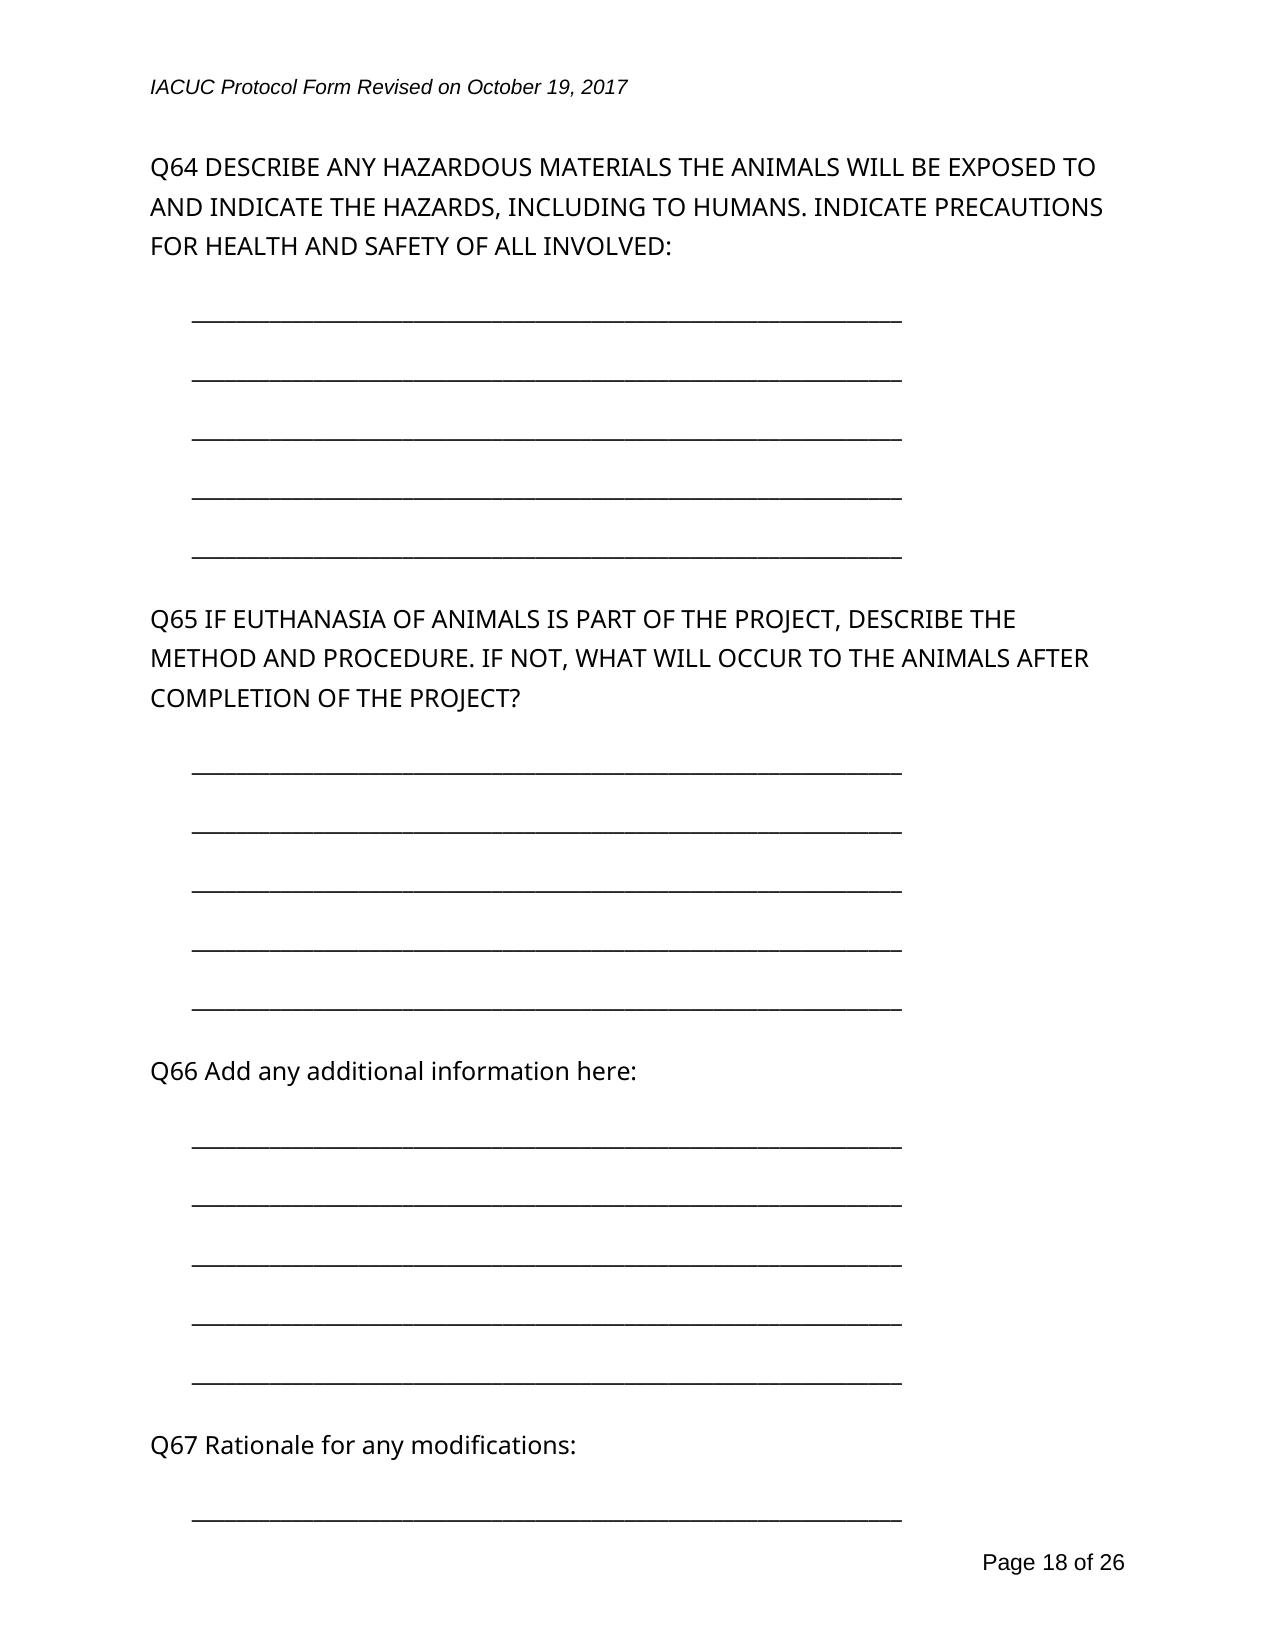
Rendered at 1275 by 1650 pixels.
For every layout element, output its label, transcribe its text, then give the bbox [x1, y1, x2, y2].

text ________________________________________________________________ [150, 1177, 1125, 1211]
text Q65 IF EUTHANASIA OF ANIMALS IS PART OF THE PROJECT, DESCRIBE THE METHOD AND PROCEDURE. IF NOT, WHAT WILL OCCUR TO THE ANIMALS AFTER COMPLETION OF THE PROJECT? [150, 602, 1125, 714]
text ________________________________________________________________ [150, 803, 1125, 838]
text ________________________________________________________________ [150, 922, 1125, 956]
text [150, 1354, 1125, 1388]
text ________________________________________________________________ [150, 1118, 1125, 1152]
text ________________________________________________________________ [150, 470, 1125, 504]
text Q64 DESCRIBE ANY HAZARDOUS MATERIALS THE ANIMALS WILL BE EXPOSED TO AND INDICATE THE HAZARDS, INCLUDING TO HUMANS. INDICATE PRECAUTIONS FOR HEALTH AND SAFETY OF ALL INVOLVED: [150, 150, 1125, 262]
text ________________________________________________________________ [150, 411, 1125, 445]
text ________________________________________________________________ [150, 292, 1125, 327]
text ________________________________________________________________ [150, 529, 1125, 563]
text ________________________________________________________________ [150, 981, 1125, 1015]
text ________________________________________________________________ [150, 863, 1125, 897]
text Q67 Rationale for any modifications: [150, 1428, 1125, 1462]
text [150, 1492, 1125, 1526]
text ________________________________________________________________ [150, 1236, 1125, 1270]
text ________________________________________________________________ [150, 1295, 1125, 1329]
text Q66 Add any additional information here: [150, 1054, 1125, 1088]
text ________________________________________________________________ [150, 744, 1125, 778]
text ________________________________________________________________ [150, 352, 1125, 386]
